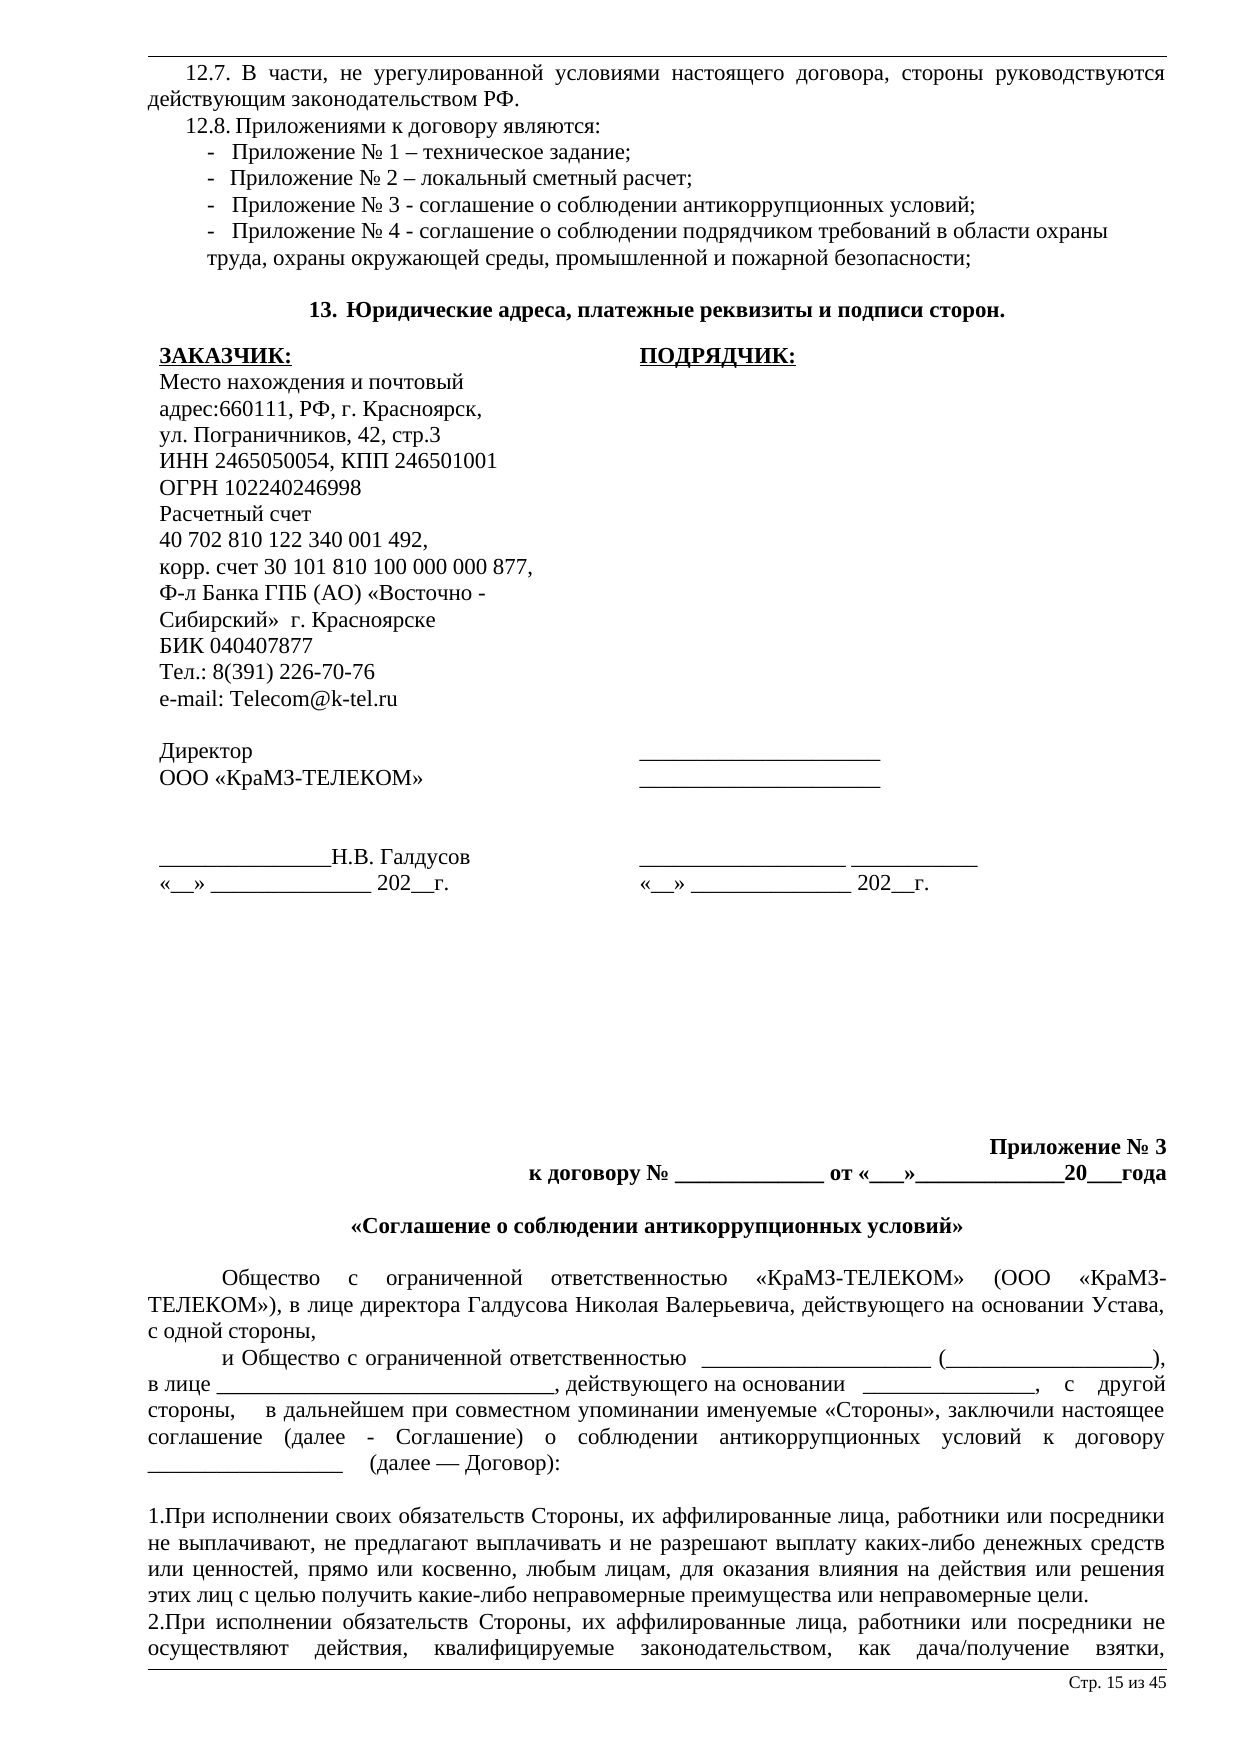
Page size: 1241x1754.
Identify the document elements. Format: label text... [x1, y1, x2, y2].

list Приложение № 2 – локальный сметный расчет; [207, 164, 1167, 191]
text 1.При исполнении своих обязательств Стороны, их аффилированные лица, работники или посредники не выплачивают, не предлагают выплачивать и не разрешают выплату каких-либо денежных средств или ценностей, прямо или косвенно, любым лицам, для оказания влияния на действия или решения этих лиц с целью получить какие-либо неправомерные преимущества или неправомерные цели. [148, 1502, 1167, 1608]
text - Приложение № 3 - соглашение о соблюдении антикоррупционных условий; [148, 191, 1167, 217]
list В части, не урегулированной условиями настоящего договора, стороны руководствуются действующим законодательством РФ. [148, 59, 1167, 112]
list Юридические адреса, платежные реквизиты и подписи сторон. [148, 296, 1167, 323]
text - Приложение № 4 - соглашение о соблюдении подрядчиком требований в области охраны труда, охраны окружающей среды, промышленной и пожарной безопасности; [207, 217, 1167, 270]
table_header ЗАКАЗЧИК: Место нахождения и почтовый адрес:660111, РФ, г. Красноярск, ул. Пограничников, 42, стр.3 ИНН 2465050054, КПП 246501001 ОГРН 102240246998 Расчетный счет 40 702 810 122 340 001 492, корр. счет 30 101 810 100 000 000 877, Ф-л Банка ГПБ (АО) «Восточно - Сибирский» г. Красноярске БИК 040407877 Тел.: 8(391) 226-70-76 e-mail: Telecom@k-tel.ru Директор ООО «КраМЗ-ТЕЛЕКОМ» _______________Н.В. Галдусов «__» ______________ 202__г. [148, 342, 628, 896]
text - Приложение № 1 – техническое задание; [207, 138, 1167, 164]
text к договору № _____________ от «___»_____________20___года [148, 1159, 1167, 1185]
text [148, 1608, 1167, 1661]
table_header ПОДРЯДЧИК: _____________________ _____________________ __________________ ___________ «__» ______________ 202__г. [628, 342, 1097, 896]
text «Соглашение о соблюдении антикоррупционных условий» [148, 1212, 1167, 1238]
text Приложение № 3 [148, 1133, 1167, 1159]
text Общество с ограниченной ответственностью «КраМЗ-ТЕЛЕКОМ» (ООО «КраМЗ-ТЕЛЕКОМ»), в лице директора Галдусова Николая Валерьевича, действующего на основании Устава, с одной стороны, [148, 1264, 1167, 1344]
text и Общество с ограниченной ответственностью ____________________ (__________________), в лице ___________________________, действующего на основании _______________, с другой стороны, в дальнейшем при совместном упоминании именуемые «Стороны», заключили настоящее соглашение (далее - Соглашение) о соблюдении антикоррупционных условий к договору _________________ (далее — Договор): [148, 1344, 1167, 1476]
list Приложениями к договору являются: [185, 112, 1167, 138]
